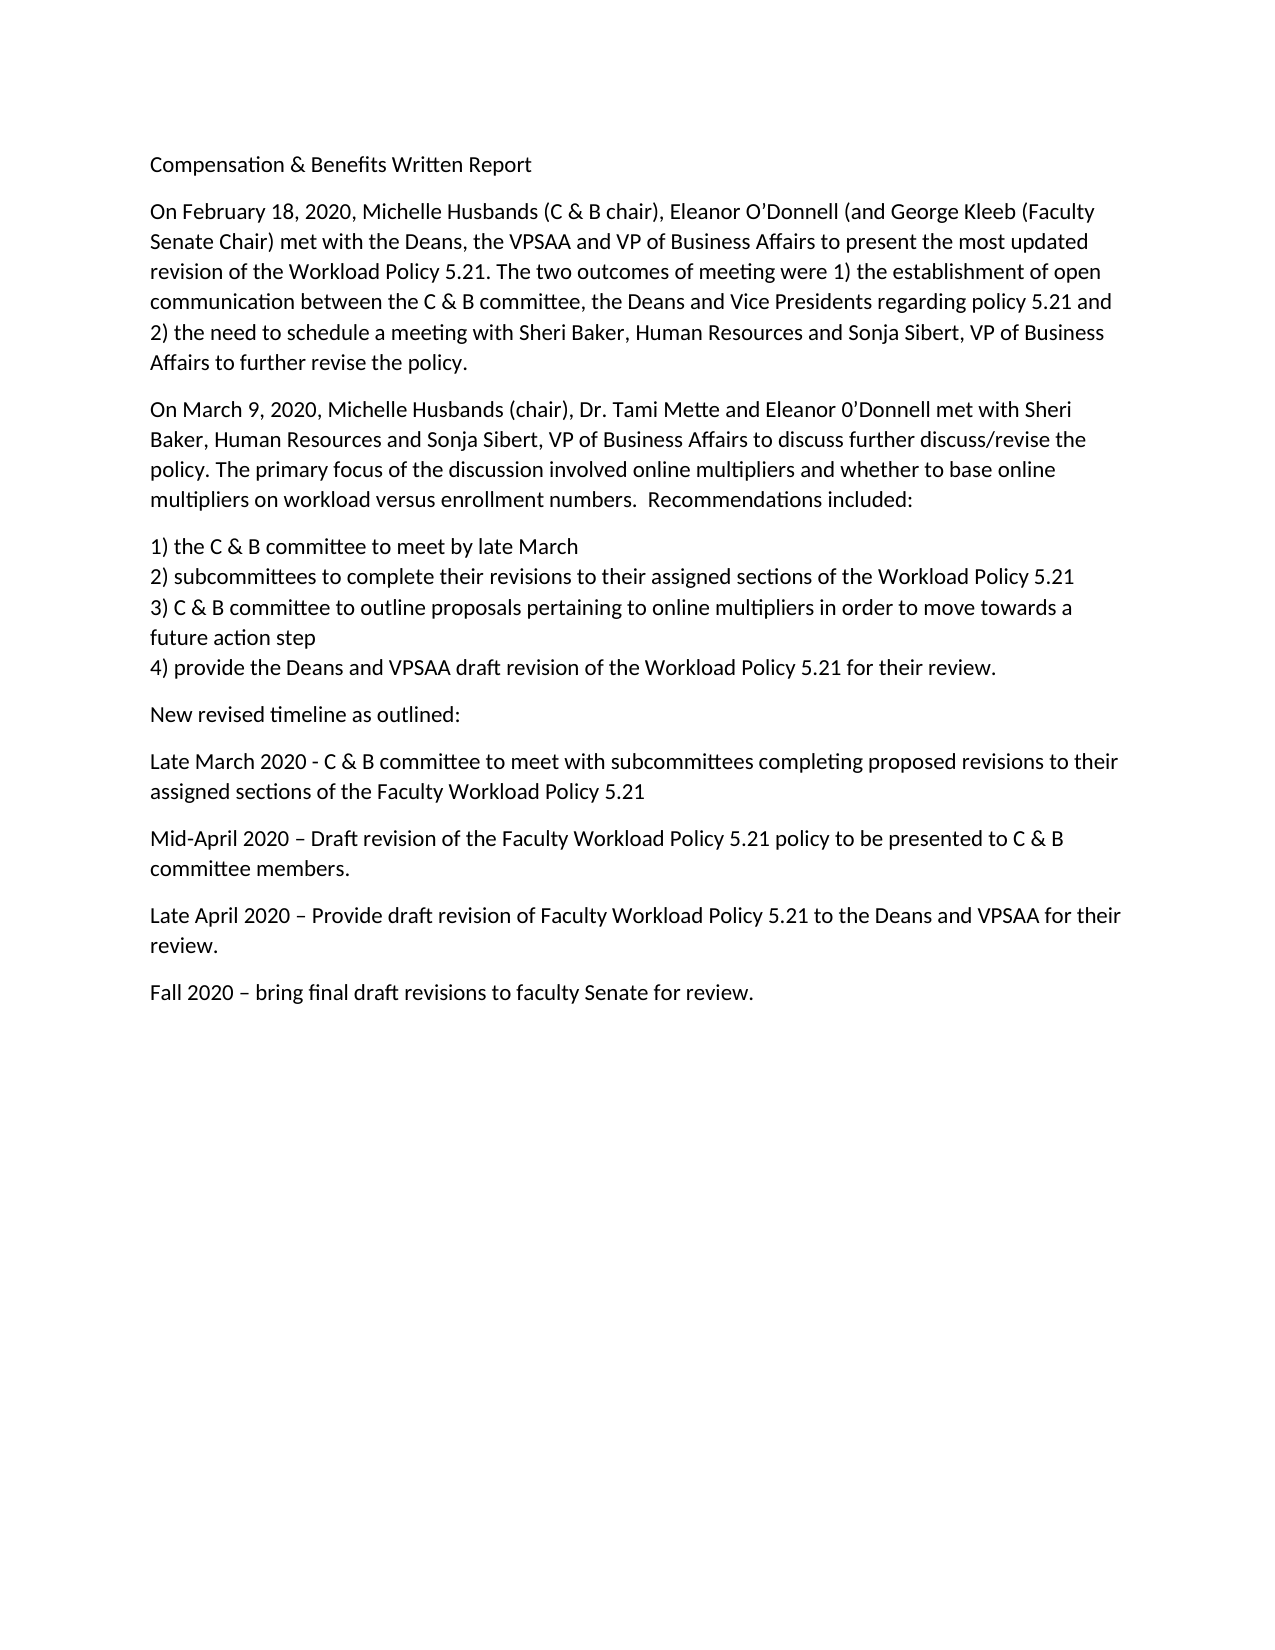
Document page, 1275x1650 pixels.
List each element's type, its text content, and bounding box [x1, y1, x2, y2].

text On March 9, 2020, Michelle Husbands (chair), Dr. Tami Mette and Eleanor 0’Donnell met with Sheri Baker, Human Resources and Sonja Sibert, VP of Business Affairs to discuss further discuss/revise the policy. The primary focus of the discussion involved online multipliers and whether to base online multipliers on workload versus enrollment numbers. Recommendations included: [150, 395, 1125, 513]
text Fall 2020 – bring final draft revisions to faculty Senate for review. [150, 978, 1125, 1006]
text New revised timeline as outlined: [150, 700, 1125, 728]
text Late March 2020 - C & B committee to meet with subcommittees completing proposed revisions to their assigned sections of the Faculty Workload Policy 5.21 [150, 747, 1125, 805]
text Late April 2020 – Provide draft revision of Faculty Workload Policy 5.21 to the Deans and VPSAA for their review. [150, 901, 1125, 959]
text 1) the C & B committee to meet by late March 2) subcommittees to complete their revisions to their assigned sections of the Workload Policy 5.21 3) C & B committee to outline proposals pertaining to online multipliers in order to move towards a future action step 4) provide the Deans and VPSAA draft revision of the Workload Policy 5.21 for their review. [150, 532, 1125, 681]
text Compensation & Benefits Written Report [150, 150, 1125, 178]
text On February 18, 2020, Michelle Husbands (C & B chair), Eleanor O’Donnell (and George Kleeb (Faculty Senate Chair) met with the Deans, the VPSAA and VP of Business Affairs to present the most updated revision of the Workload Policy 5.21. The two outcomes of meeting were 1) the establishment of open communication between the C & B committee, the Deans and Vice Presidents regarding policy 5.21 and 2) the need to schedule a meeting with Sheri Baker, Human Resources and Sonja Sibert, VP of Business Affairs to further revise the policy. [150, 197, 1125, 376]
text Mid-April 2020 – Draft revision of the Faculty Workload Policy 5.21 policy to be presented to C & B committee members. [150, 824, 1125, 882]
